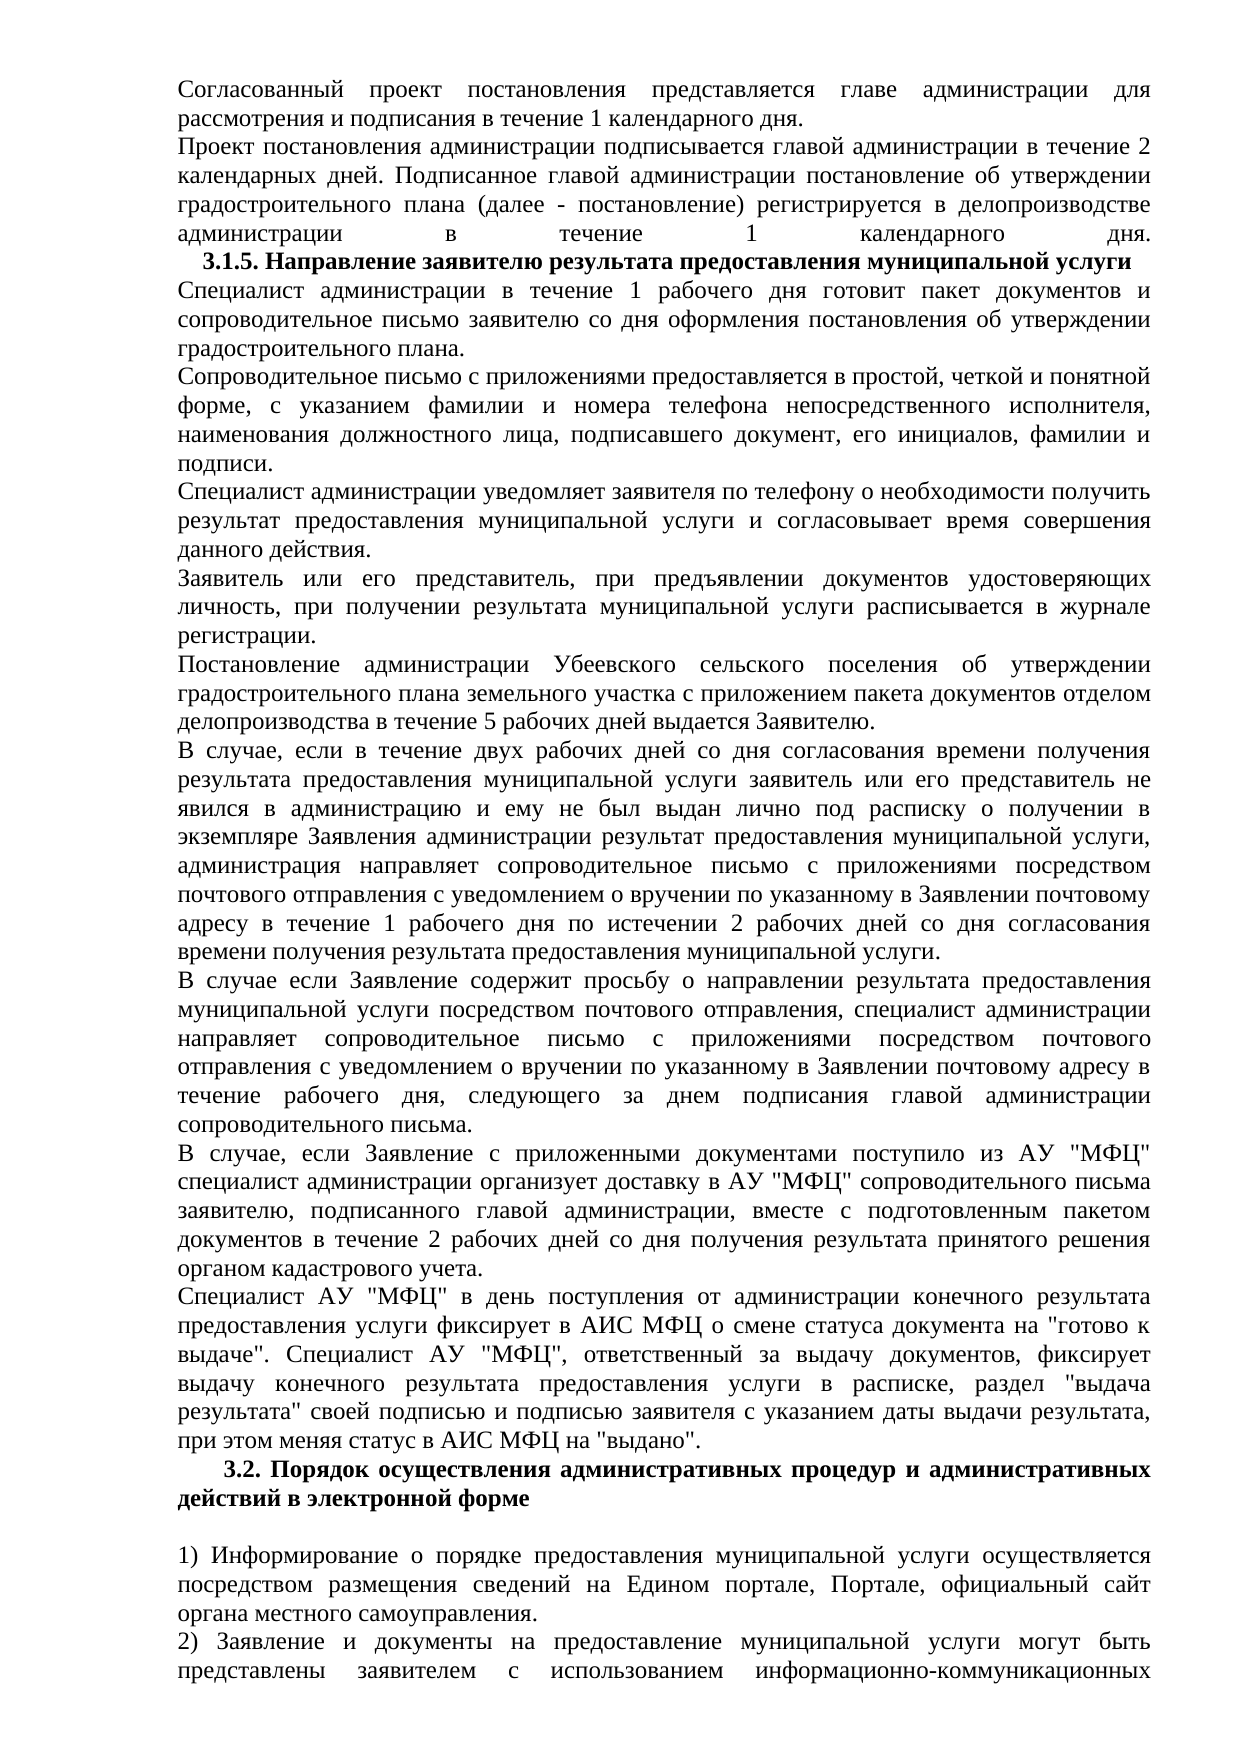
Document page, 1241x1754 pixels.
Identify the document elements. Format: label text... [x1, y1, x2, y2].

text Специалист администрации уведомляет заявителя по телефону о необходимости получить результат предоставления муниципальной услуги и согласовывает время совершения данного действия. [177, 476, 1152, 563]
text В случае, если Заявление с приложенными документами поступило из АУ "МФЦ" специалист администрации организует доставку в АУ "МФЦ" сопроводительного письма заявителю, подписанного главой администрации, вместе с подготовленным пакетом документов в течение 2 рабочих дней со дня получения результата принятого решения органом кадастрового учета. [177, 1138, 1152, 1281]
text 3.2. Порядок осуществления административных процедур и административных действий в электронной форме [177, 1454, 1152, 1511]
text В случае, если в течение двух рабочих дней со дня согласования времени получения результата предоставления муниципальной услуги заявитель или его представитель не явился в администрацию и ему не был выдан лично под расписку о получении в экземпляре Заявления администрации результат предоставления муниципальной услуги, администрация направляет сопроводительное письмо с приложениями посредством почтового отправления с уведомлением о вручении по указанному в Заявлении почтовому адресу в течение 1 рабочего дня по истечении 2 рабочих дней со дня согласования времени получения результата предоставления муниципальной услуги. [177, 735, 1152, 965]
text Сопроводительное письмо с приложениями предоставляется в простой, четкой и понятной форме, с указанием фамилии и номера телефона непосредственного исполнителя, наименования должностного лица, подписавшего документ, его инициалов, фамилии и подписи. [177, 361, 1152, 476]
text Постановление администрации Убеевского сельского поселения об утверждении градостроительного плана земельного участка с приложением пакета документов отделом делопроизводства в течение 5 рабочих дней выдается Заявителю. [177, 649, 1152, 735]
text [177, 74, 1152, 131]
text В случае если Заявление содержит просьбу о направлении результата предоставления муниципальной услуги посредством почтового отправления, специалист администрации направляет сопроводительное письмо с приложениями посредством почтового отправления с уведомлением о вручении по указанному в Заявлении почтовому адресу в течение рабочего дня, следующего за днем подписания главой администрации сопроводительного письма. [177, 965, 1152, 1138]
text Специалист АУ "МФЦ" в день поступления от администрации конечного результата предоставления услуги фиксирует в АИС МФЦ о смене статуса документа на "готово к выдаче". Специалист АУ "МФЦ", ответственный за выдачу документов, фиксирует выдачу конечного результата предоставления услуги в расписке, раздел "выдача результата" своей подписью и подписью заявителя с указанием даты выдачи результата, при этом меняя статус в АИС МФЦ на "выдано". [177, 1281, 1152, 1454]
text Заявитель или его представитель, при предъявлении документов удостоверяющих личность, при получении результата муниципальной услуги расписывается в журнале регистрации. [177, 563, 1152, 649]
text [177, 1626, 1152, 1684]
text Проект постановления администрации подписывается главой администрации в течение 2 календарных дней. Подписанное главой администрации постановление об утверждении градостроительного плана (далее - постановление) регистрируется в делопроизводстве администрации в течение 1 календарного дня. 3.1.5. Направление заявителю результата предоставления муниципальной услуги [177, 131, 1152, 275]
text 1) Информирование о порядке предоставления муниципальной услуги осуществляется посредством размещения сведений на Едином портале, Портале, официальный сайт органа местного самоуправления. [177, 1511, 1152, 1626]
text Специалист администрации в течение 1 рабочего дня готовит пакет документов и сопроводительное письмо заявителю со дня оформления постановления об утверждении градостроительного плана. [177, 275, 1152, 361]
